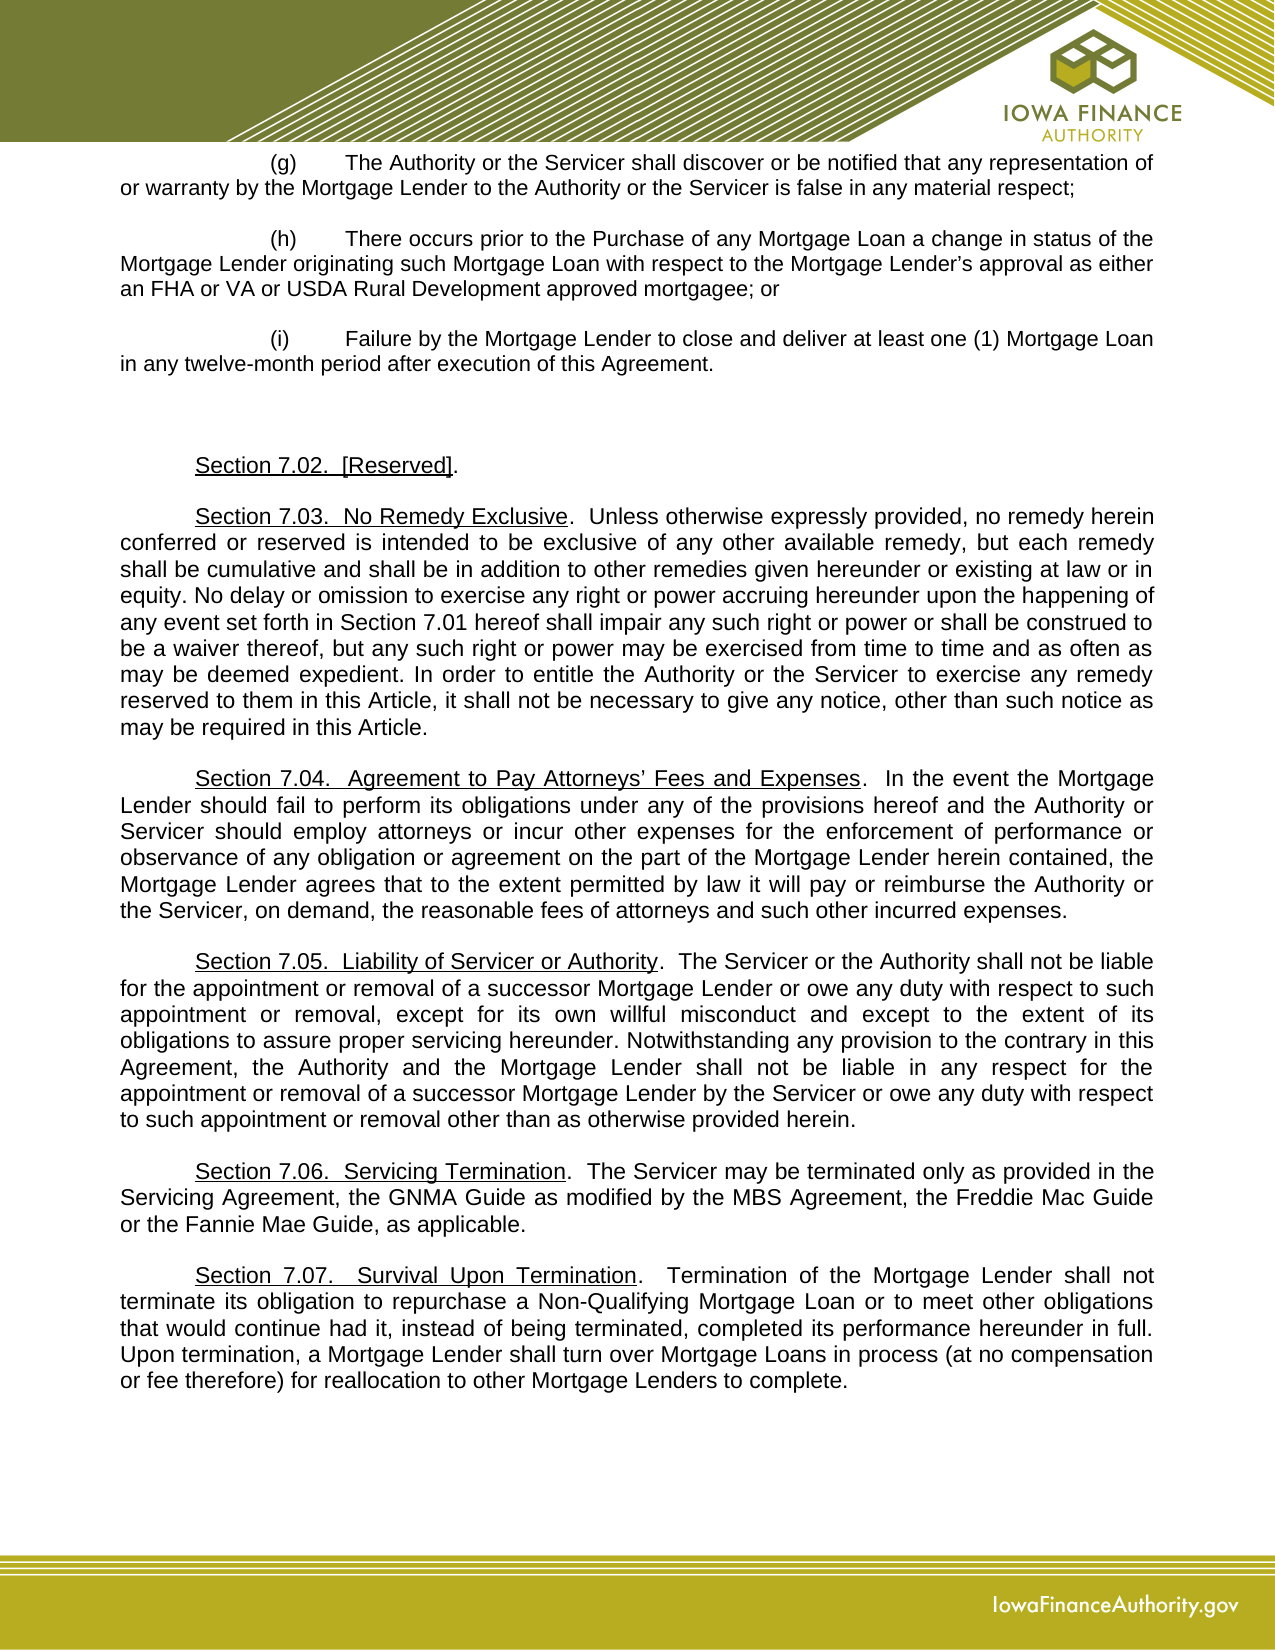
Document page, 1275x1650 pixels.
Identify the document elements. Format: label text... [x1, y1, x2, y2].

subtitle Section 7.02. [Reserved]. [120, 452, 1155, 478]
text (h) There occurs prior to the Purchase of any Mortgage Loan a change in status of the Mortgage Lender originating such Mortgage Loan with respect to the Mortgage Lender’s approval as either an FHA or VA or USDA Rural Development approved mortgagee; or [120, 225, 1155, 301]
subtitle Section 7.06. Servicing Termination. The Servicer may be terminated only as provided in the Servicing Agreement, the GNMA Guide as modified by the MBS Agreement, the Freddie Mac Guide or the Fannie Mae Guide, as applicable. [120, 1158, 1155, 1237]
text (i) Failure by the Mortgage Lender to close and deliver at least one (1) Mortgage Loan in any twelve-month period after execution of this Agreement. [120, 326, 1155, 376]
text (g) The Authority or the Servicer shall discover or be notified that any representation of or warranty by the Mortgage Lender to the Authority or the Servicer is false in any material respect; [120, 150, 1155, 200]
subtitle Section 7.05. Liability of Servicer or Authority. The Servicer or the Authority shall not be liable for the appointment or removal of a successor Mortgage Lender or owe any duty with respect to such appointment or removal, except for its own willful misconduct and except to the extent of its obligations to assure proper servicing hereunder. Notwithstanding any provision to the contrary in this Agreement, the Authority and the Mortgage Lender shall not be liable in any respect for the appointment or removal of a successor Mortgage Lender by the Servicer or owe any duty with respect to such appointment or removal other than as otherwise provided herein. [120, 948, 1155, 1133]
subtitle Section 7.04. Agreement to Pay Attorneys’ Fees and Expenses. In the event the Mortgage Lender should fail to perform its obligations under any of the provisions hereof and the Authority or Servicer should employ attorneys or incur other expenses for the enforcement of performance or observance of any obligation or agreement on the part of the Mortgage Lender herein contained, the Mortgage Lender agrees that to the extent permitted by law it will pay or reimburse the Authority or the Servicer, on demand, the reasonable fees of attorneys and such other incurred expenses. [120, 765, 1155, 923]
picture [0, 0, 1275, 142]
subtitle Section 7.07. Survival Upon Termination. Termination of the Mortgage Lender shall not terminate its obligation to repurchase a Non-Qualifying Mortgage Loan or to meet other obligations that would continue had it, instead of being terminated, completed its performance hereunder in full. Upon termination, a Mortgage Lender shall turn over Mortgage Loans in process (at no compensation or fee therefore) for reallocation to other Mortgage Lenders to complete. [120, 1262, 1155, 1394]
subtitle Section 7.03. No Remedy Exclusive. Unless otherwise expressly provided, no remedy herein conferred or reserved is intended to be exclusive of any other available remedy, but each remedy shall be cumulative and shall be in addition to other remedies given hereunder or existing at law or in equity. No delay or omission to exercise any right or power accruing hereunder upon the happening of any event set forth in Section 7.01 hereof shall impair any such right or power or shall be construed to be a waiver thereof, but any such right or power may be exercised from time to time and as often as may be deemed expedient. In order to entitle the Authority or the Servicer to exercise any remedy reserved to them in this Article, it shall not be necessary to give any notice, other than such notice as may be required in this Article. [120, 503, 1155, 740]
picture [0, 1555, 1275, 1650]
